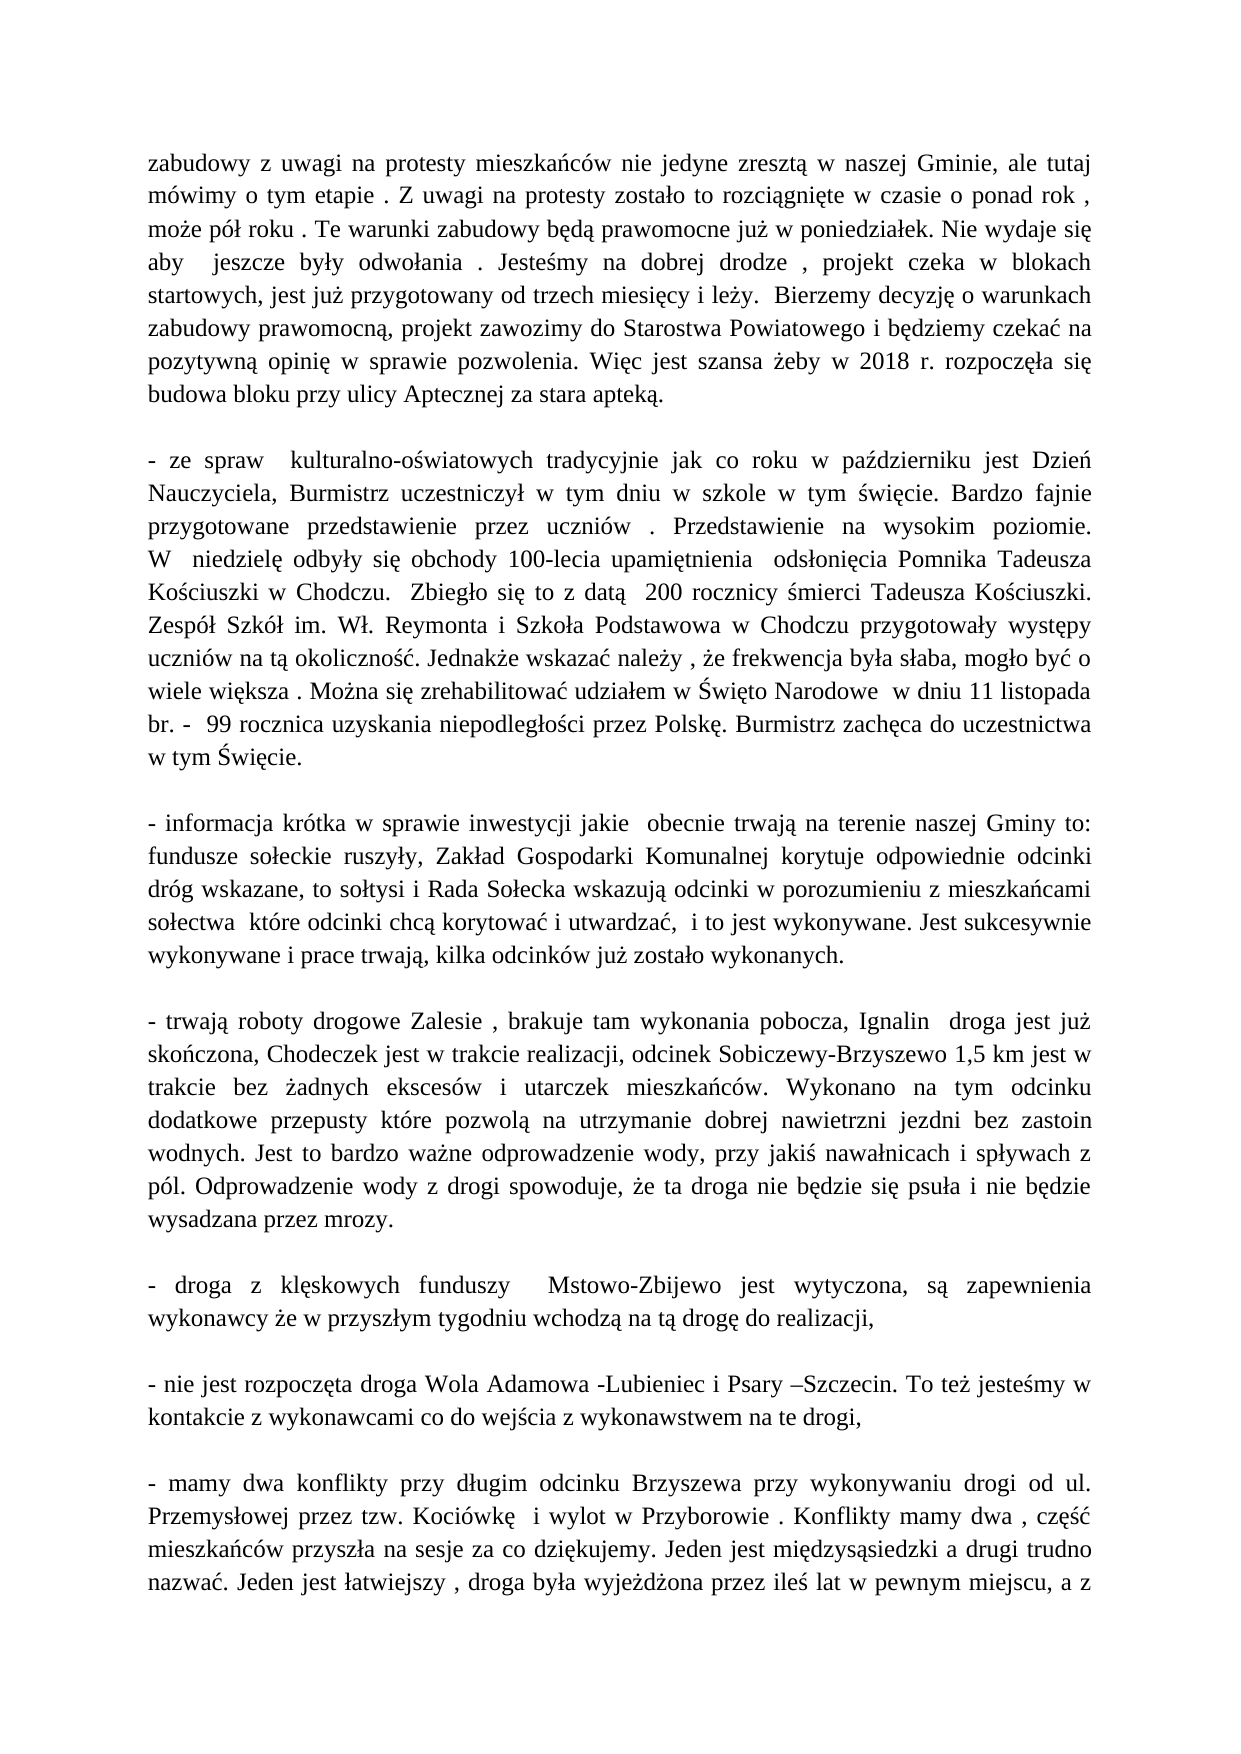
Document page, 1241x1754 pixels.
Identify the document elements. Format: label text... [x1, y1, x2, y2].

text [148, 1468, 1093, 1596]
text - informacja krótka w sprawie inwestycji jakie obecnie trwają na terenie naszej Gminy to: fundusze sołeckie ruszyły, Zakład Gospodarki Komunalnej korytuje odpowiednie odcinki dróg wskazane, to sołtysi i Rada Sołecka wskazują odcinki w porozumieniu z mieszkańcami sołectwa które odcinki chcą korytować i utwardzać, i to jest wykonywane. Jest sukcesywnie wykonywane i prace trwają, kilka odcinków już zostało wykonanych. [148, 808, 1093, 969]
text - nie jest rozpoczęta droga Wola Adamowa -Lubieniec i Psary –Szczecin. To też jesteśmy w kontakcie z wykonawcami co do wejścia z wykonawstwem na te drogi, [148, 1369, 1093, 1431]
text - trwają roboty drogowe Zalesie , brakuje tam wykonania pobocza, Ignalin droga jest już skończona, Chodeczek jest w trakcie realizacji, odcinek Sobiczewy-Brzyszewo 1,5 km jest w trakcie bez żadnych ekscesów i utarczek mieszkańców. Wykonano na tym odcinku dodatkowe przepusty które pozwolą na utrzymanie dobrej nawietrzni jezdni bez zastoin wodnych. Jest to bardzo ważne odprowadzenie wody, przy jakiś nawałnicach i spływach z pól. Odprowadzenie wody z drogi spowoduje, że ta droga nie będzie się psuła i nie będzie wysadzana przez mrozy. [148, 1006, 1093, 1233]
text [148, 148, 1093, 407]
text - ze spraw kulturalno-oświatowych tradycyjnie jak co roku w październiku jest Dzień Nauczyciela, Burmistrz uczestniczył w tym dniu w szkole w tym święcie. Bardzo fajnie przygotowane przedstawienie przez uczniów . Przedstawienie na wysokim poziomie. W niedzielę odbyły się obchody 100-lecia upamiętnienia odsłonięcia Pomnika Tadeusza Kościuszki w Chodczu. Zbiegło się to z datą 200 rocznicy śmierci Tadeusza Kościuszki. Zespół Szkół im. Wł. Reymonta i Szkoła Podstawowa w Chodczu przygotowały występy uczniów na tą okoliczność. Jednakże wskazać należy , że frekwencja była słaba, mogło być o wiele większa . Można się zrehabilitować udziałem w Święto Narodowe w dniu 11 listopada br. - 99 rocznica uzyskania niepodległości przez Polskę. Burmistrz zachęca do uczestnictwa w tym Święcie. [148, 445, 1093, 771]
text - droga z klęskowych funduszy Mstowo-Zbijewo jest wytyczona, są zapewnienia wykonawcy że w przyszłym tygodniu wchodzą na tą drogę do realizacji, [148, 1270, 1093, 1332]
